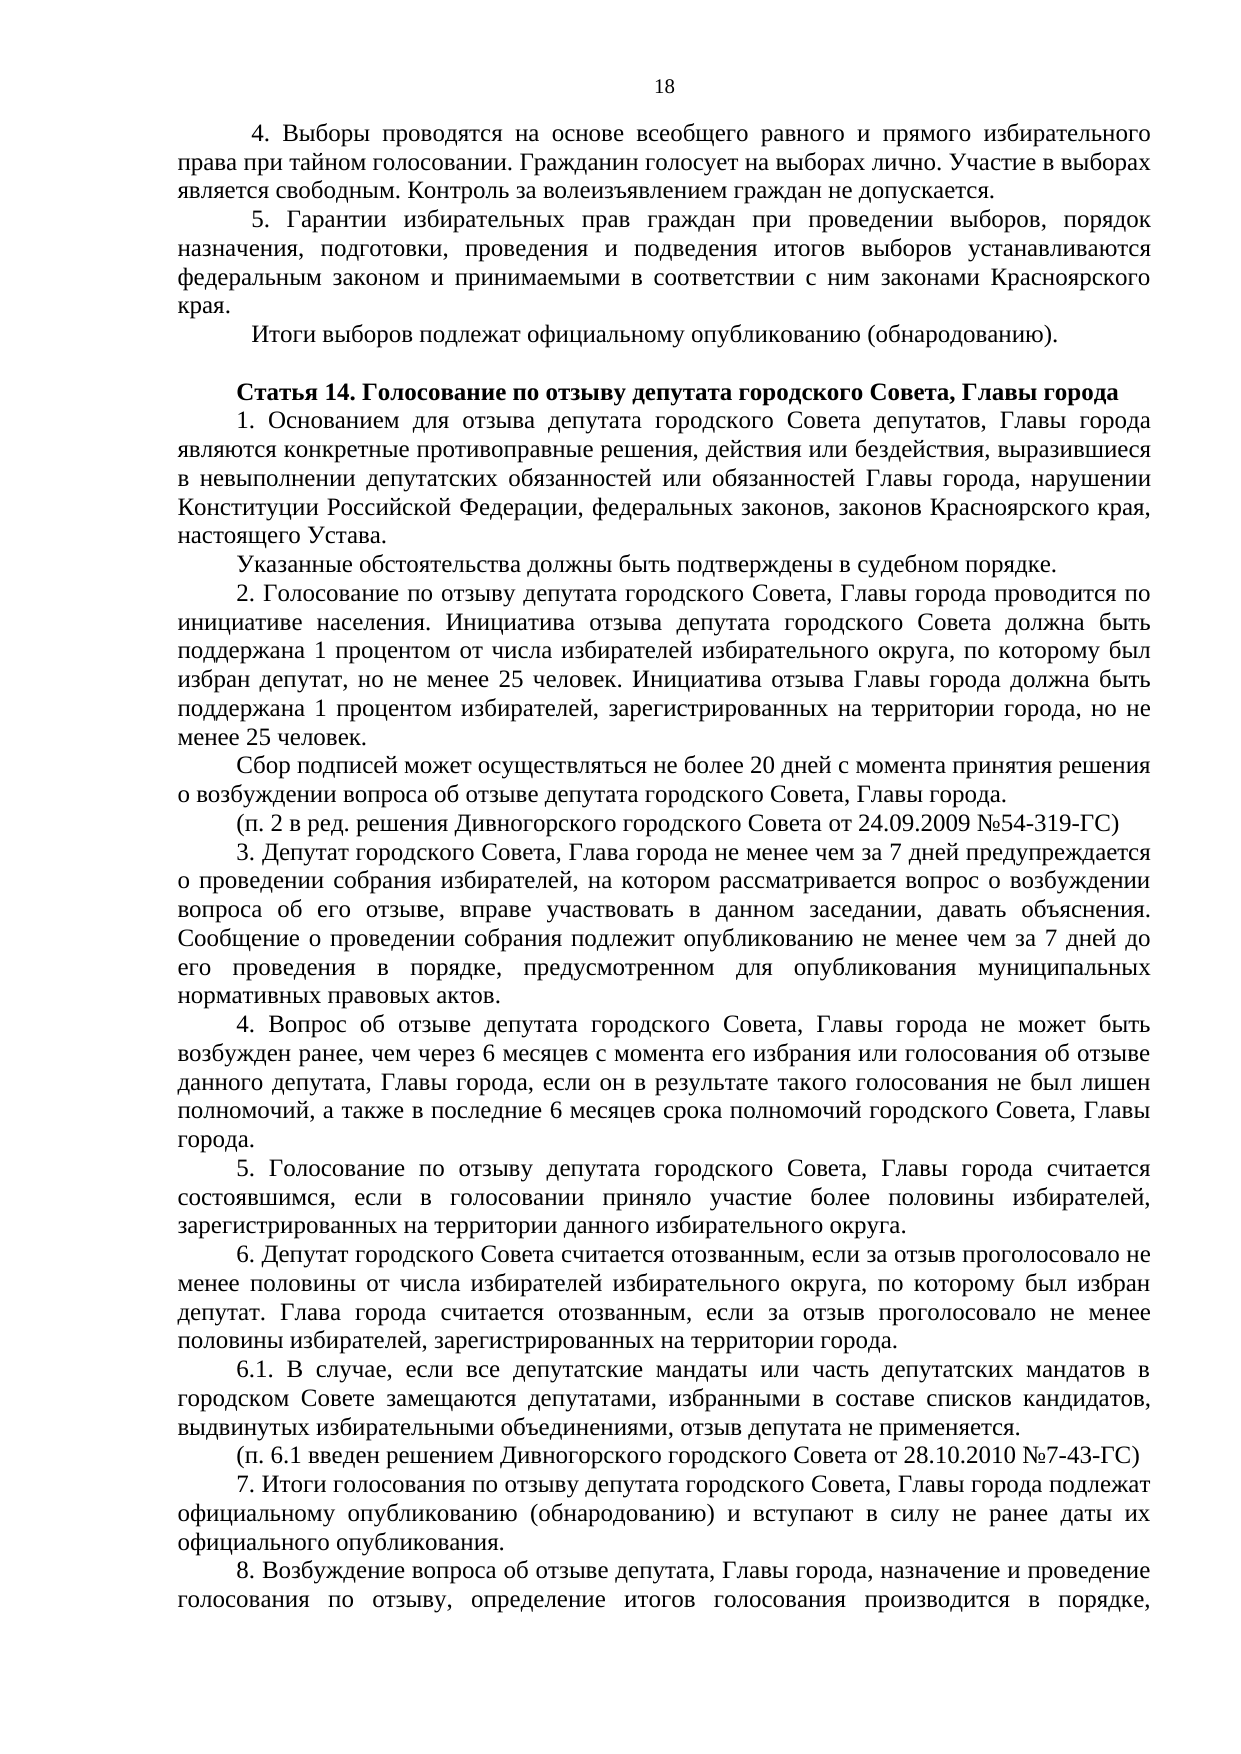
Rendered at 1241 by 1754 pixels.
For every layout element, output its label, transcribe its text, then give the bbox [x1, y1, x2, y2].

text Сбор подписей может осуществляться не более 20 дней с момента принятия решения о возбуждении вопроса об отзыве депутата городского Совета, Главы города. [177, 751, 1152, 808]
text 7. Итоги голосования по отзыву депутата городского Совета, Главы города подлежат официальному опубликованию (обнародованию) и вступают в силу не ранее даты их официального опубликования. [177, 1469, 1152, 1556]
text 1. Основанием для отзыва депутата городского Совета депутатов, Главы города являются конкретные противоправные решения, действия или бездействия, выразившиеся в невыполнении депутатских обязанностей или обязанностей Главы города, нарушении Конституции Российской Федерации, федеральных законов, законов Красноярского края, настоящего Устава. [177, 406, 1152, 549]
text 5. Голосование по отзыву депутата городского Совета, Главы города считается состоявшимся, если в голосовании приняло участие более половины избирателей, зарегистрированных на территории данного избирательного округа. [177, 1153, 1152, 1239]
text (п. 6.1 введен решением Дивногорского городского Совета от 28.10.2010 №7-43-ГС) [177, 1441, 1152, 1469]
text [177, 1556, 1152, 1613]
text Итоги выборов подлежат официальному опубликованию (обнародованию). [177, 319, 1152, 348]
text 4. Выборы проводятся на основе всеобщего равного и прямого избирательного права при тайном голосовании. Гражданин голосует на выборах лично. Участие в выборах является свободным. Контроль за волеизъявлением граждан не допускается. [177, 118, 1152, 204]
text (п. 2 в ред. решения Дивногорского городского Совета от 24.09.2009 №54-319-ГС) [177, 808, 1152, 837]
text 2. Голосование по отзыву депутата городского Совета, Главы города проводится по инициативе населения. Инициатива отзыва депутата городского Совета должна быть поддержана 1 процентом от числа избирателей избирательного округа, по которому был избран депутат, но не менее 25 человек. Инициатива отзыва Главы города должна быть поддержана 1 процентом избирателей, зарегистрированных на территории города, но не менее 25 человек. [177, 578, 1152, 751]
text 4. Вопрос об отзыве депутата городского Совета, Главы города не может быть возбужден ранее, чем через 6 месяцев с момента его избрания или голосования об отзыве данного депутата, Главы города, если он в результате такого голосования не был лишен полномочий, а также в последние 6 месяцев срока полномочий городского Совета, Главы города. [177, 1009, 1152, 1153]
text 6.1. В случае, если все депутатские мандаты или часть депутатских мандатов в городском Совете замещаются депутатами, избранными в составе списков кандидатов, выдвинутых избирательными объединениями, отзыв депутата не применяется. [177, 1354, 1152, 1441]
text 5. Гарантии избирательных прав граждан при проведении выборов, порядок назначения, подготовки, проведения и подведения итогов выборов устанавливаются федеральным законом и принимаемыми в соответствии с ним законами Красноярского края. [177, 204, 1152, 319]
text 6. Депутат городского Совета считается отозванным, если за отзыв проголосовало не менее половины от числа избирателей избирательного округа, по которому был избран депутат. Глава города считается отозванным, если за отзыв проголосовало не менее половины избирателей, зарегистрированных на территории города. [177, 1239, 1152, 1354]
text Статья 14. Голосование по отзыву депутата городского Совета, Главы города [177, 377, 1152, 406]
text 3. Депутат городского Совета, Глава города не менее чем за 7 дней предупреждается о проведении собрания избирателей, на котором рассматривается вопрос о возбуждении вопроса об его отзыве, вправе участвовать в данном заседании, давать объяснения. Сообщение о проведении собрания подлежит опубликованию не менее чем за 7 дней до его проведения в порядке, предусмотренном для опубликования муниципальных нормативных правовых актов. [177, 837, 1152, 1009]
text Указанные обстоятельства должны быть подтверждены в судебном порядке. [177, 549, 1152, 578]
